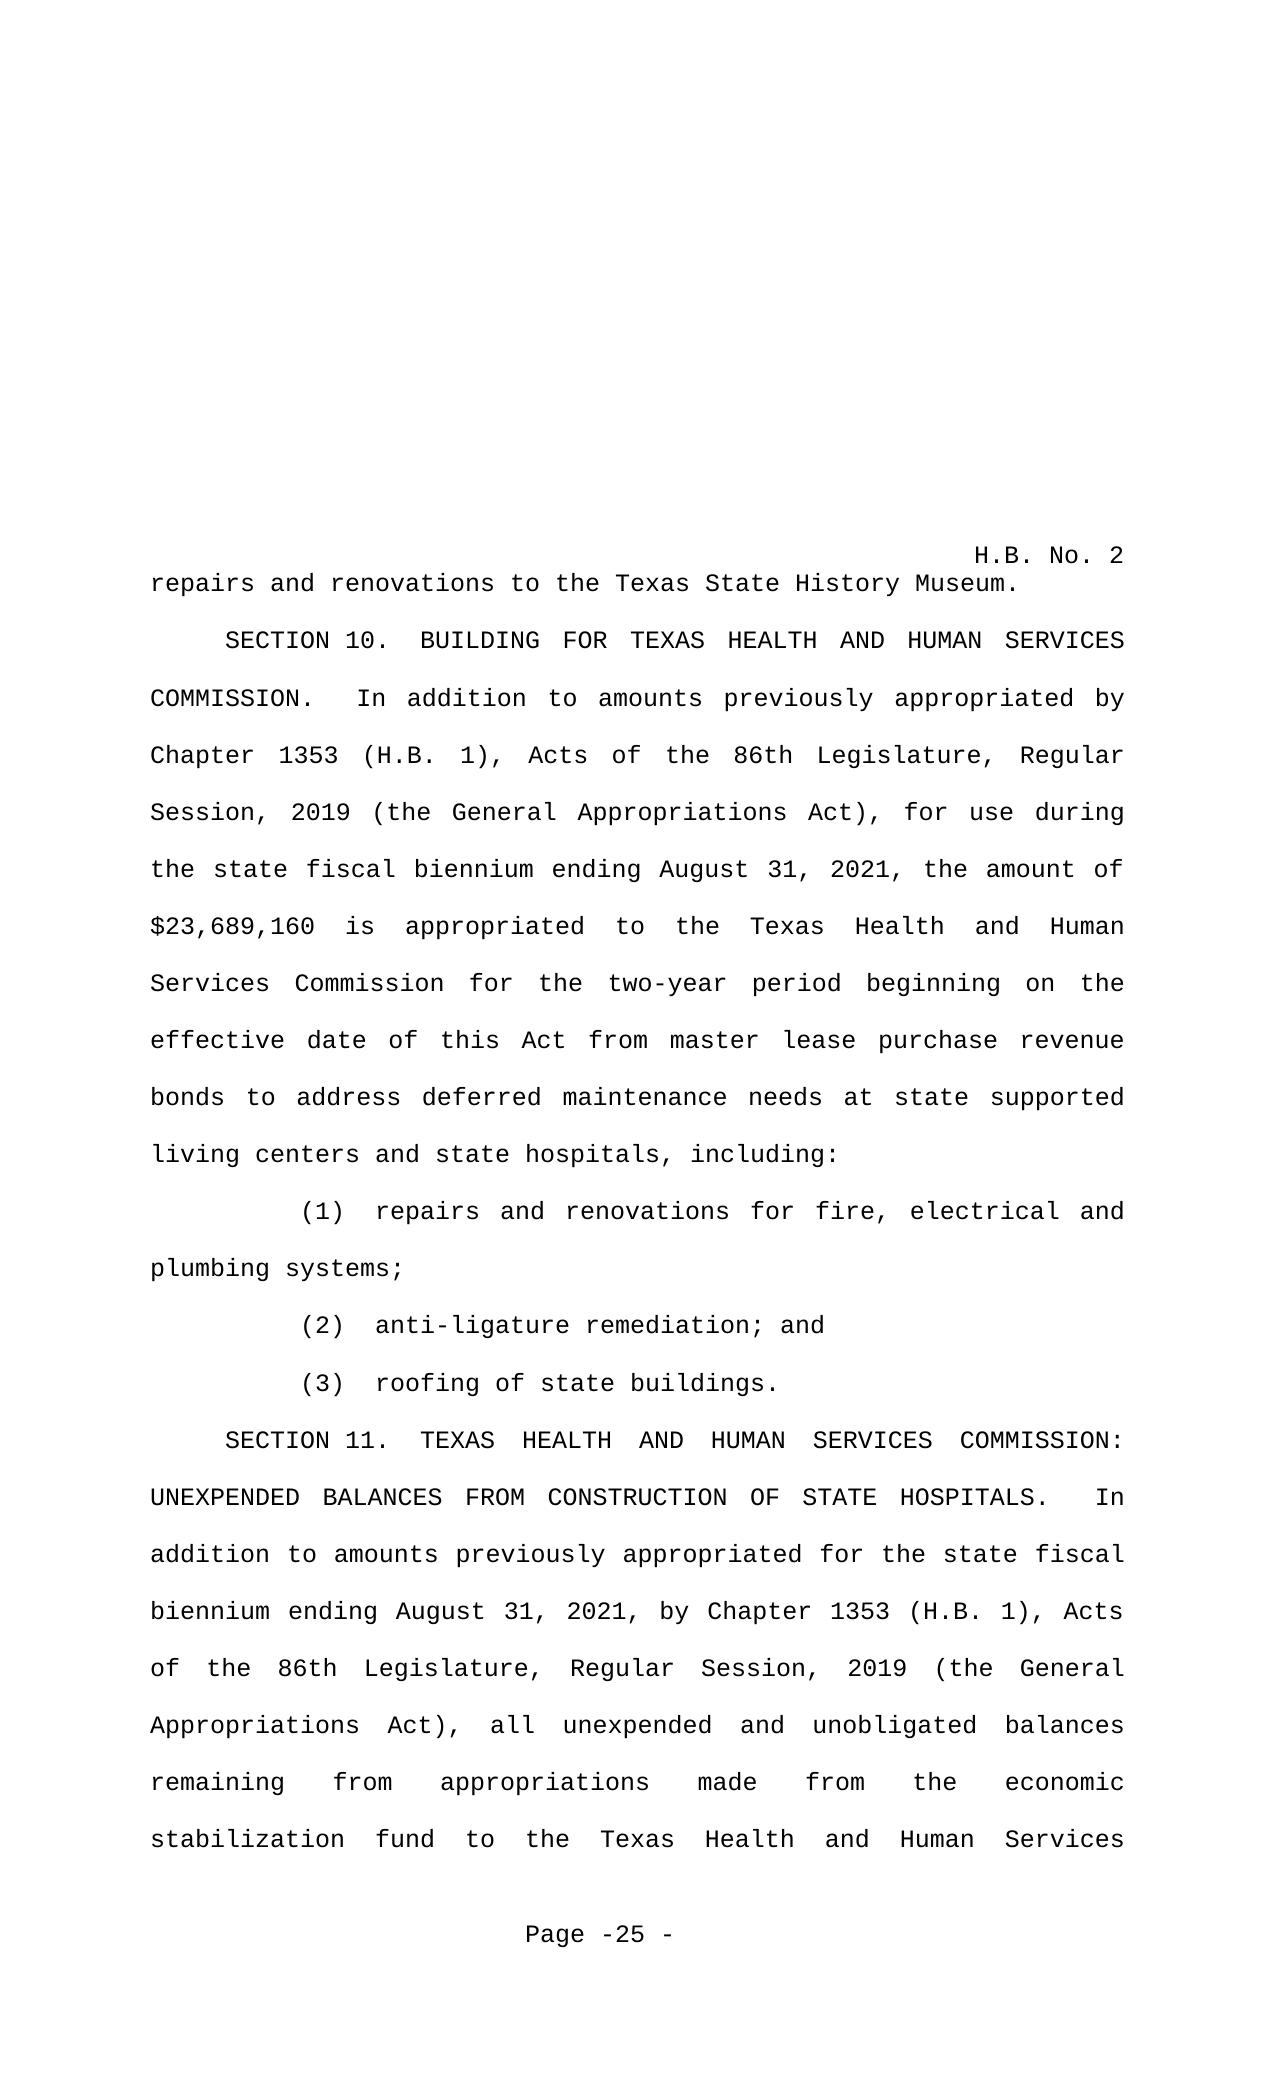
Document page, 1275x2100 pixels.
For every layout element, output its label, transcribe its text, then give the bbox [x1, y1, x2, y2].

text SECTION 10. BUILDING FOR TEXAS HEALTH AND HUMAN SERVICES COMMISSION. In addition to amounts previously appropriated by Chapter 1353 (H.B. 1), Acts of the 86th Legislature, Regular Session, 2019 (the General Appropriations Act), for use during the state fiscal biennium ending August 31, 2021, the amount of $23,689,160 is appropriated to the Texas Health and Human Services Commission for the two-year period beginning on the effective date of this Act from master lease purchase revenue bonds to address deferred maintenance needs at state supported living centers and state hospitals, including: [150, 628, 1125, 1170]
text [150, 1427, 1125, 1855]
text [150, 571, 1125, 599]
text (3) roofing of state buildings. [150, 1370, 1125, 1398]
text (2) anti-ligature remediation; and [150, 1313, 1125, 1341]
text (1) repairs and renovations for fire, electrical and plumbing systems; [150, 1199, 1125, 1284]
